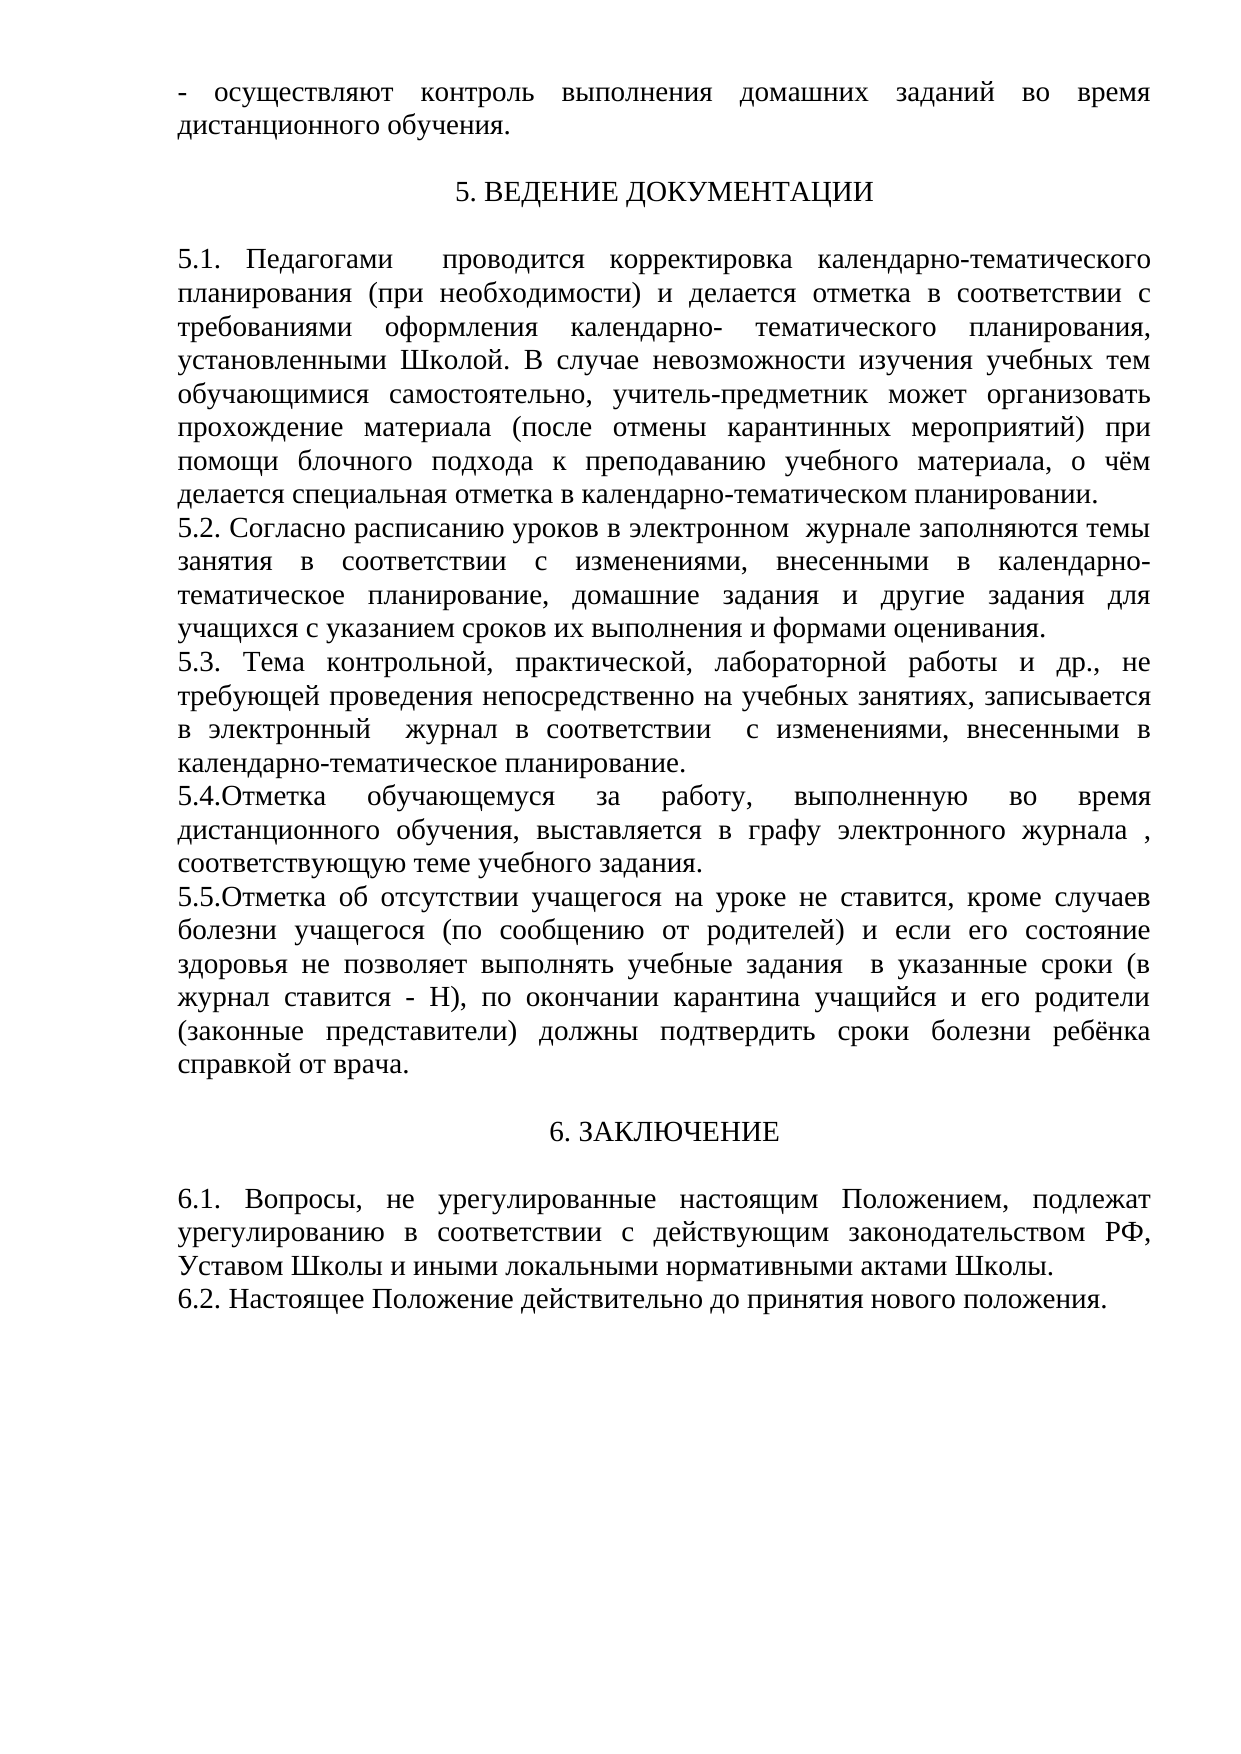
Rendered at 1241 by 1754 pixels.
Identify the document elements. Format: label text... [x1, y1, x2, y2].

text 5.5.Отметка об отсутствии учащегося на уроке не ставится, кроме случаев болезни учащегося (по сообщению от родителей) и если его состояние здоровья не позволяет выполнять учебные задания в указанные сроки (в журнал ставится - Н), по окончании карантина учащийся и его родители (законные представители) должны подтвердить сроки болезни ребёнка справкой от врача. [177, 879, 1152, 1080]
text 6.2. Настоящее Положение действительно до принятия нового положения. [177, 1281, 1152, 1315]
text - осуществляют контроль выполнения домашних заданий во время дистанционного обучения. [177, 74, 1152, 141]
text 6. ЗАКЛЮЧЕНИЕ [177, 1114, 1152, 1147]
text 5. ВЕДЕНИЕ ДОКУМЕНТАЦИИ [177, 174, 1152, 208]
text 5.2. Согласно расписанию уроков в электронном журнале заполняются темы занятия в соответствии с изменениями, внесенными в календарно-тематическое планирование, домашние задания и другие задания для учащихся с указанием сроков их выполнения и формами оценивания. [177, 510, 1152, 644]
text 6.1. Вопросы, не урегулированные настоящим Положением, подлежат урегулированию в соответствии с действующим законодательством РФ, Уставом Школы и иными локальными нормативными актами Школы. [177, 1181, 1152, 1281]
text 5.4.Отметка обучающемуся за работу, выполненную во время дистанционного обучения, выставляется в графу электронного журнала , соответствующую теме учебного задания. [177, 778, 1152, 879]
text 5.1. Педагогами проводится корректировка календарно-тематического планирования (при необходимости) и делается отметка в соответствии с требованиями оформления календарно- тематического планирования, установленными Школой. В случае невозможности изучения учебных тем обучающимися самостоятельно, учитель-предметник может организовать прохождение материала (после отмены карантинных мероприятий) при помощи блочного подхода к преподаванию учебного материала, о чём делается специальная отметка в календарно-тематическом планировании. [177, 242, 1152, 510]
text 5.3. Тема контрольной, практической, лабораторной работы и др., не требующей проведения непосредственно на учебных занятиях, записывается в электронный журнал в соответствии с изменениями, внесенными в календарно-тематическое планирование. [177, 644, 1152, 778]
